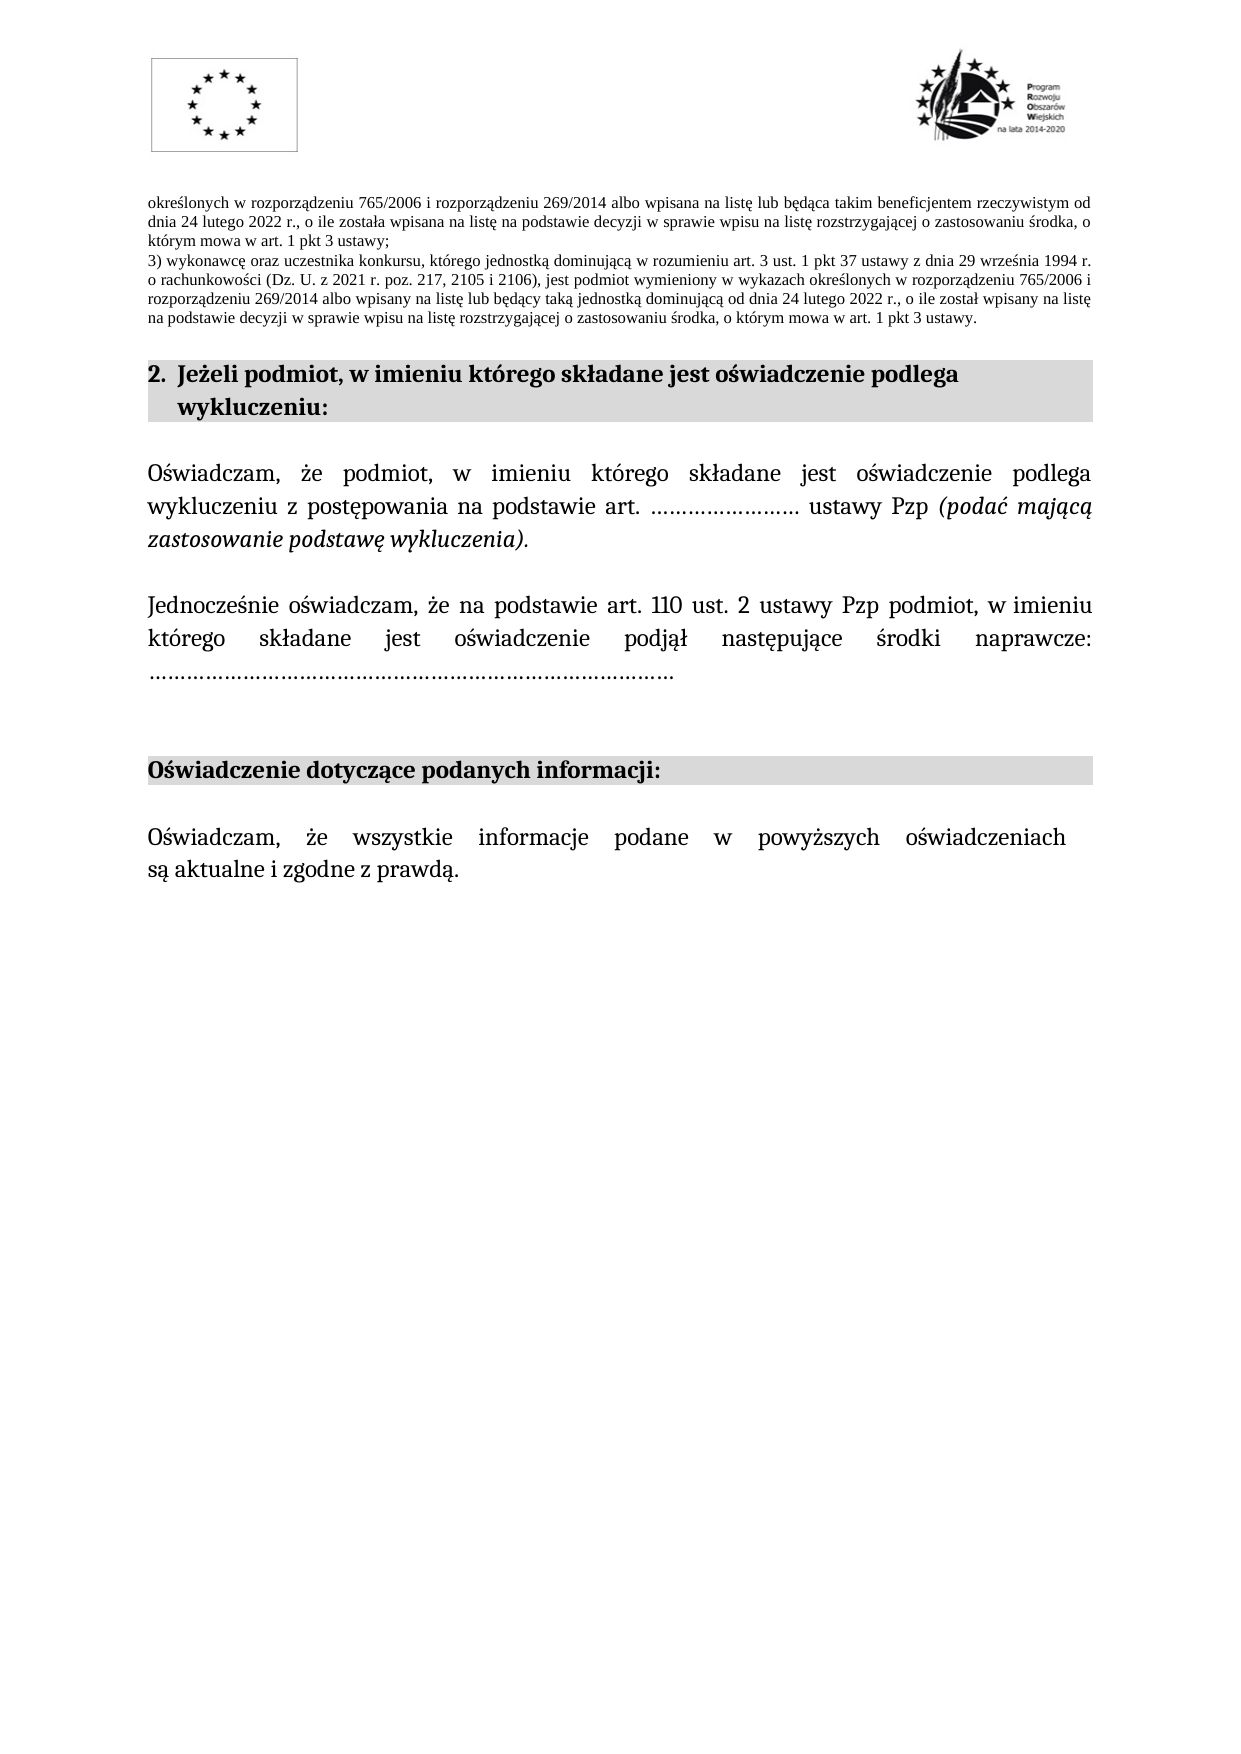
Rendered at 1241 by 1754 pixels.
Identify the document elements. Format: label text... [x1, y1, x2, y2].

text Jednocześnie oświadczam, że na podstawie art. 110 ust. 2 ustawy Pzp podmiot, w imieniu którego składane jest oświadczenie podjął następujące środki naprawcze: ………………………………………………………………………… [148, 591, 1093, 686]
list Jeżeli podmiot, w imieniu którego składane jest oświadczenie podlega wykluczeniu: [148, 360, 1093, 422]
text Oświadczenie dotyczące podanych informacji: [148, 756, 1093, 785]
text 3) wykonawcę oraz uczestnika konkursu, którego jednostką dominującą w rozumieniu art. 3 ust. 1 pkt 37 ustawy z dnia 29 września 1994 r. o rachunkowości (Dz. U. z 2021 r. poz. 217, 2105 i 2106), jest podmiot wymieniony w wykazach określonych w rozporządzeniu 765/2006 i rozporządzeniu 269/2014 albo wpisany na listę lub będący taką jednostką dominującą od dnia 24 lutego 2022 r., o ile został wpisany na listę na podstawie decyzji w sprawie wpisu na listę rozstrzygającej o zastosowaniu środka, o którym mowa w art. 1 pkt 3 ustawy. [148, 250, 1093, 327]
text Oświadczam, że wszystkie informacje podane w powyższych oświadczeniach są aktualne i zgodne z prawdą. [148, 822, 1093, 884]
picture [147, 44, 1092, 163]
text Oświadczam, że podmiot, w imieniu którego składane jest oświadczenie podlega wykluczeniu z postępowania na podstawie art. …………………… ustawy Pzp (podać mającą zastosowanie podstawę wykluczenia). [148, 459, 1093, 554]
